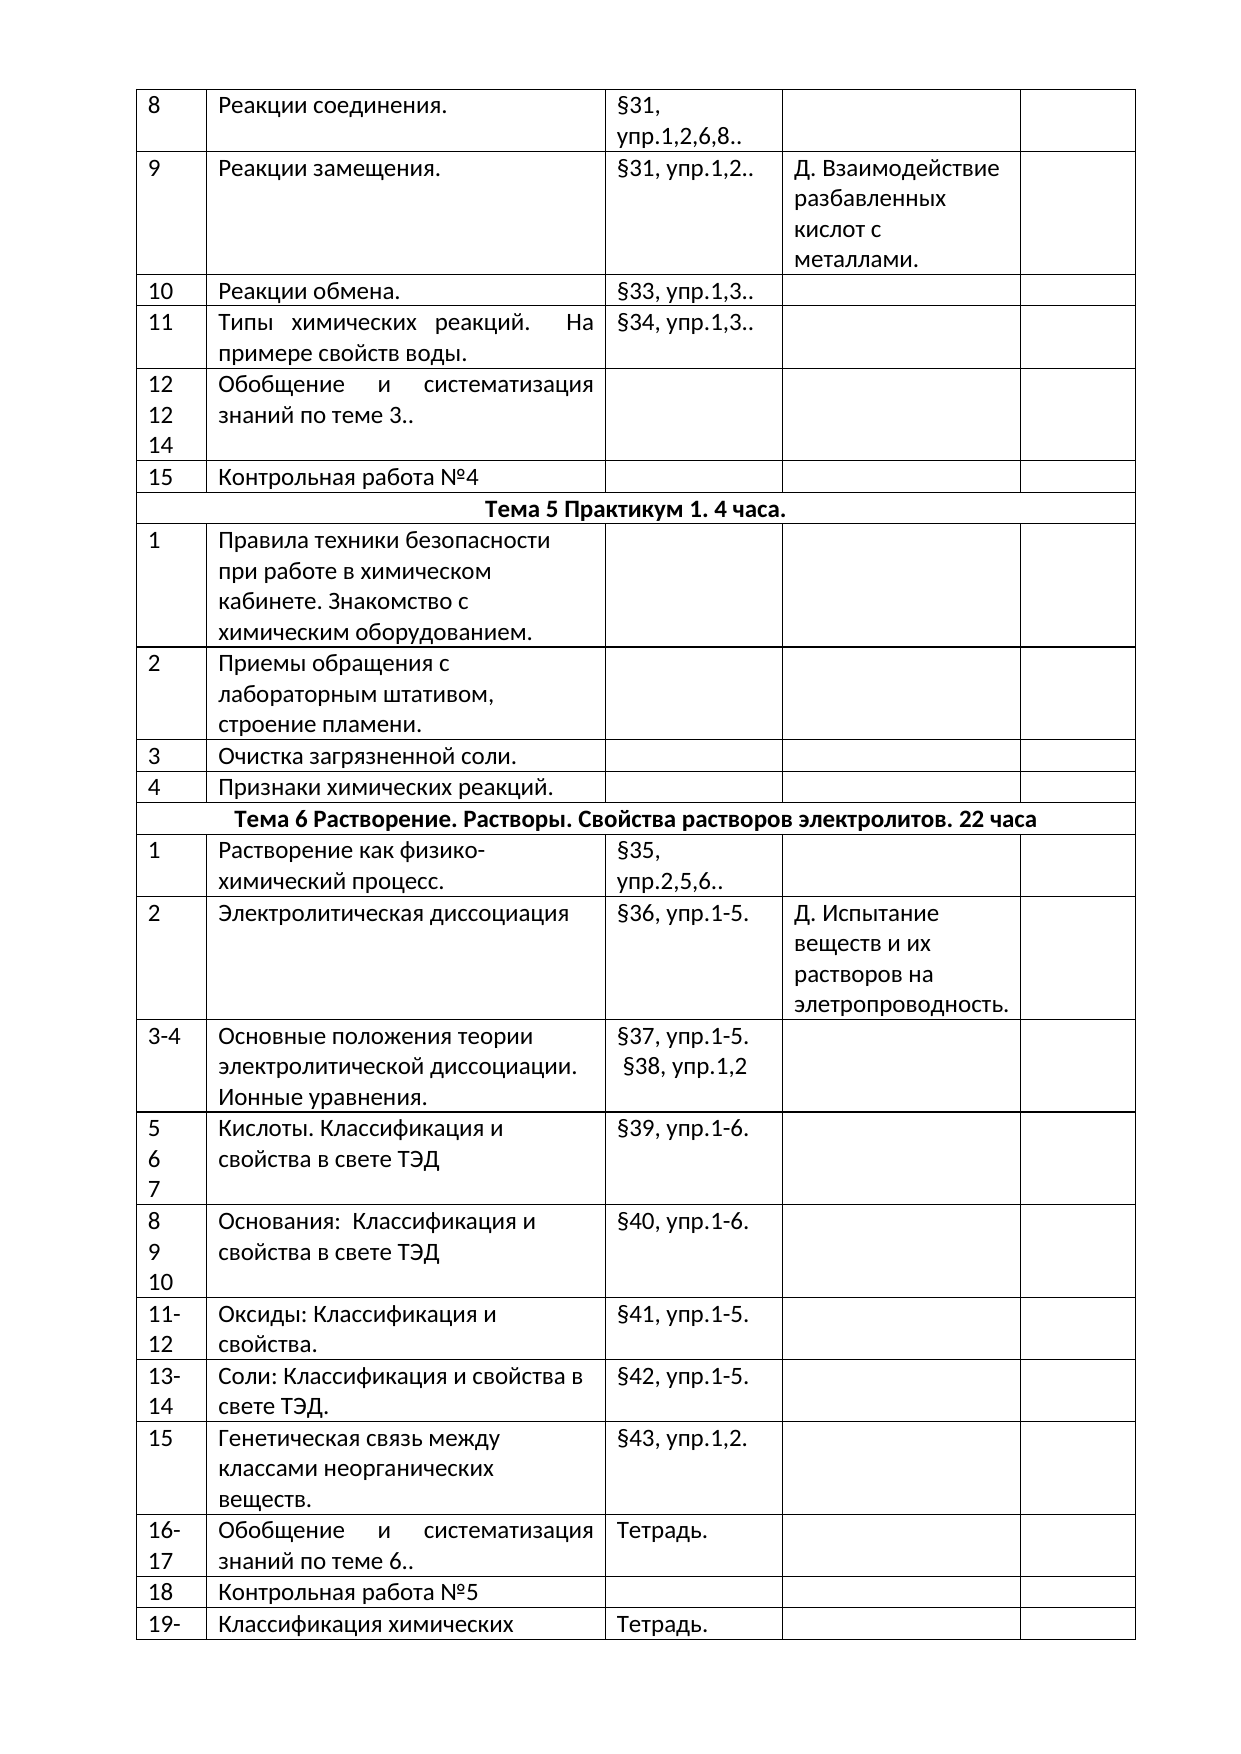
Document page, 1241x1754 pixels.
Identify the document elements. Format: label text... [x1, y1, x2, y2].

table_cell §33, упр.1,3.. [606, 275, 782, 305]
table_cell [783, 835, 1020, 896]
table_cell [1021, 1020, 1135, 1111]
table_cell 9 [137, 152, 206, 274]
table_cell Реакции соединения. [207, 90, 605, 151]
table_cell 12 12 14 [137, 369, 206, 460]
table_cell Тема 5 Практикум 1. 4 часа. [137, 493, 1135, 523]
table_cell 11 [137, 306, 206, 367]
table_cell §31, упр.1,2,6,8.. [606, 90, 782, 151]
table_cell 16-17 [137, 1515, 206, 1576]
table_cell [783, 369, 1020, 460]
table_cell [783, 524, 1020, 646]
table_cell Реакции обмена. [207, 275, 605, 305]
table_cell Растворение как физико-химический процесс. [207, 835, 605, 896]
table_cell [783, 648, 1020, 739]
table_cell §42, упр.1-5. [606, 1360, 782, 1421]
table_cell [783, 90, 1020, 151]
table_cell Тетрадь. [606, 1608, 782, 1639]
table_cell [783, 1298, 1020, 1359]
table_cell Обобщение и систематизация знаний по теме 6.. [207, 1515, 605, 1576]
table_cell Обобщение и систематизация знаний по теме 3.. [207, 369, 605, 460]
table_cell Приемы обращения с лабораторным штативом, строение пламени. [207, 648, 605, 739]
table_cell [606, 524, 782, 646]
table_cell [1021, 152, 1135, 274]
table_cell [1021, 1360, 1135, 1421]
table_cell [606, 461, 782, 492]
table_cell 3-4 [137, 1020, 206, 1111]
table_cell Правила техники безопасности при работе в химическом кабинете. Знакомство с химическим оборудованием. [207, 524, 605, 646]
table_cell [783, 740, 1020, 771]
table_cell [606, 648, 782, 739]
table_cell 8 9 10 [137, 1205, 206, 1297]
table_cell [207, 1608, 605, 1639]
table_cell §41, упр.1-5. [606, 1298, 782, 1359]
table_cell [1021, 90, 1135, 151]
table_cell §35, упр.2,5,6.. [606, 835, 782, 896]
table_cell 8 [137, 90, 206, 151]
table_cell [1021, 1422, 1135, 1513]
table_cell 10 [137, 275, 206, 305]
table_cell §39, упр.1-6. [606, 1113, 782, 1204]
table_cell Тема 6 Растворение. Растворы. Свойства растворов электролитов. 22 часа [137, 803, 1135, 834]
table_cell 1 [137, 835, 206, 896]
table_cell [783, 461, 1020, 492]
table_cell §40, упр.1-6. [606, 1205, 782, 1297]
table_cell [606, 740, 782, 771]
table_cell [606, 369, 782, 460]
table_cell Основания: Классификация и свойства в свете ТЭД [207, 1205, 605, 1297]
table_cell [1021, 740, 1135, 771]
table_cell 3 [137, 740, 206, 771]
table_cell Тетрадь. [606, 1515, 782, 1576]
table_cell 1 [137, 524, 206, 646]
table_cell [783, 1205, 1020, 1297]
table_cell Генетическая связь между классами неорганических веществ. [207, 1422, 605, 1513]
table_cell [1021, 1577, 1135, 1607]
table_cell [783, 1577, 1020, 1607]
table_cell [1021, 306, 1135, 367]
table_cell §43, упр.1,2. [606, 1422, 782, 1513]
table_cell [1021, 648, 1135, 739]
table_cell [783, 1422, 1020, 1513]
table_cell 15 [137, 1422, 206, 1513]
table_cell §34, упр.1,3.. [606, 306, 782, 367]
table_cell [1021, 835, 1135, 896]
table_cell [783, 306, 1020, 367]
table_cell Контрольная работа №4 [207, 461, 605, 492]
table_cell Электролитическая диссоциация [207, 897, 605, 1019]
table_cell §31, упр.1,2.. [606, 152, 782, 274]
table_cell 13-14 [137, 1360, 206, 1421]
table_cell [783, 1113, 1020, 1204]
table_cell 2 [137, 897, 206, 1019]
table_cell [1021, 897, 1135, 1019]
table_cell [1021, 524, 1135, 646]
table_cell [783, 1360, 1020, 1421]
table_cell 15 [137, 461, 206, 492]
table_cell [1021, 1298, 1135, 1359]
table_cell [1021, 461, 1135, 492]
table_cell Д. Взаимодействие разбавленных кислот с металлами. [783, 152, 1020, 274]
table_cell 4 [137, 772, 206, 802]
table_cell [1021, 1515, 1135, 1576]
table_cell 19-20 [137, 1608, 206, 1639]
table_cell §37, упр.1-5. §38, упр.1,2 [606, 1020, 782, 1111]
table_cell Кислоты. Классификация и свойства в свете ТЭД [207, 1113, 605, 1204]
table_cell [1021, 1205, 1135, 1297]
table_cell [1021, 1608, 1135, 1639]
table_cell 11-12 [137, 1298, 206, 1359]
table_cell 2 [137, 648, 206, 739]
table_cell Соли: Классификация и свойства в свете ТЭД. [207, 1360, 605, 1421]
table_cell [1021, 369, 1135, 460]
table_cell [606, 772, 782, 802]
table_cell Типы химических реакций. На примере свойств воды. [207, 306, 605, 367]
table_cell [1021, 1113, 1135, 1204]
table_cell [1021, 275, 1135, 305]
table_cell [783, 1020, 1020, 1111]
table_cell [783, 1608, 1020, 1639]
table_cell [1021, 772, 1135, 802]
table_cell Реакции замещения. [207, 152, 605, 274]
table_cell Признаки химических реакций. [207, 772, 605, 802]
table_cell [783, 275, 1020, 305]
table_cell [606, 1577, 782, 1607]
table_cell Контрольная работа №5 [207, 1577, 605, 1607]
table_cell 18 [137, 1577, 206, 1607]
table_cell [783, 772, 1020, 802]
table_cell [783, 1515, 1020, 1576]
table_cell §36, упр.1-5. [606, 897, 782, 1019]
table_cell Д. Испытание веществ и их растворов на элетропроводность. [783, 897, 1020, 1019]
table_cell 5 6 7 [137, 1113, 206, 1204]
table_cell Основные положения теории электролитической диссоциации. Ионные уравнения. [207, 1020, 605, 1111]
table_cell Очистка загрязненной соли. [207, 740, 605, 771]
table_cell Оксиды: Классификация и свойства. [207, 1298, 605, 1359]
